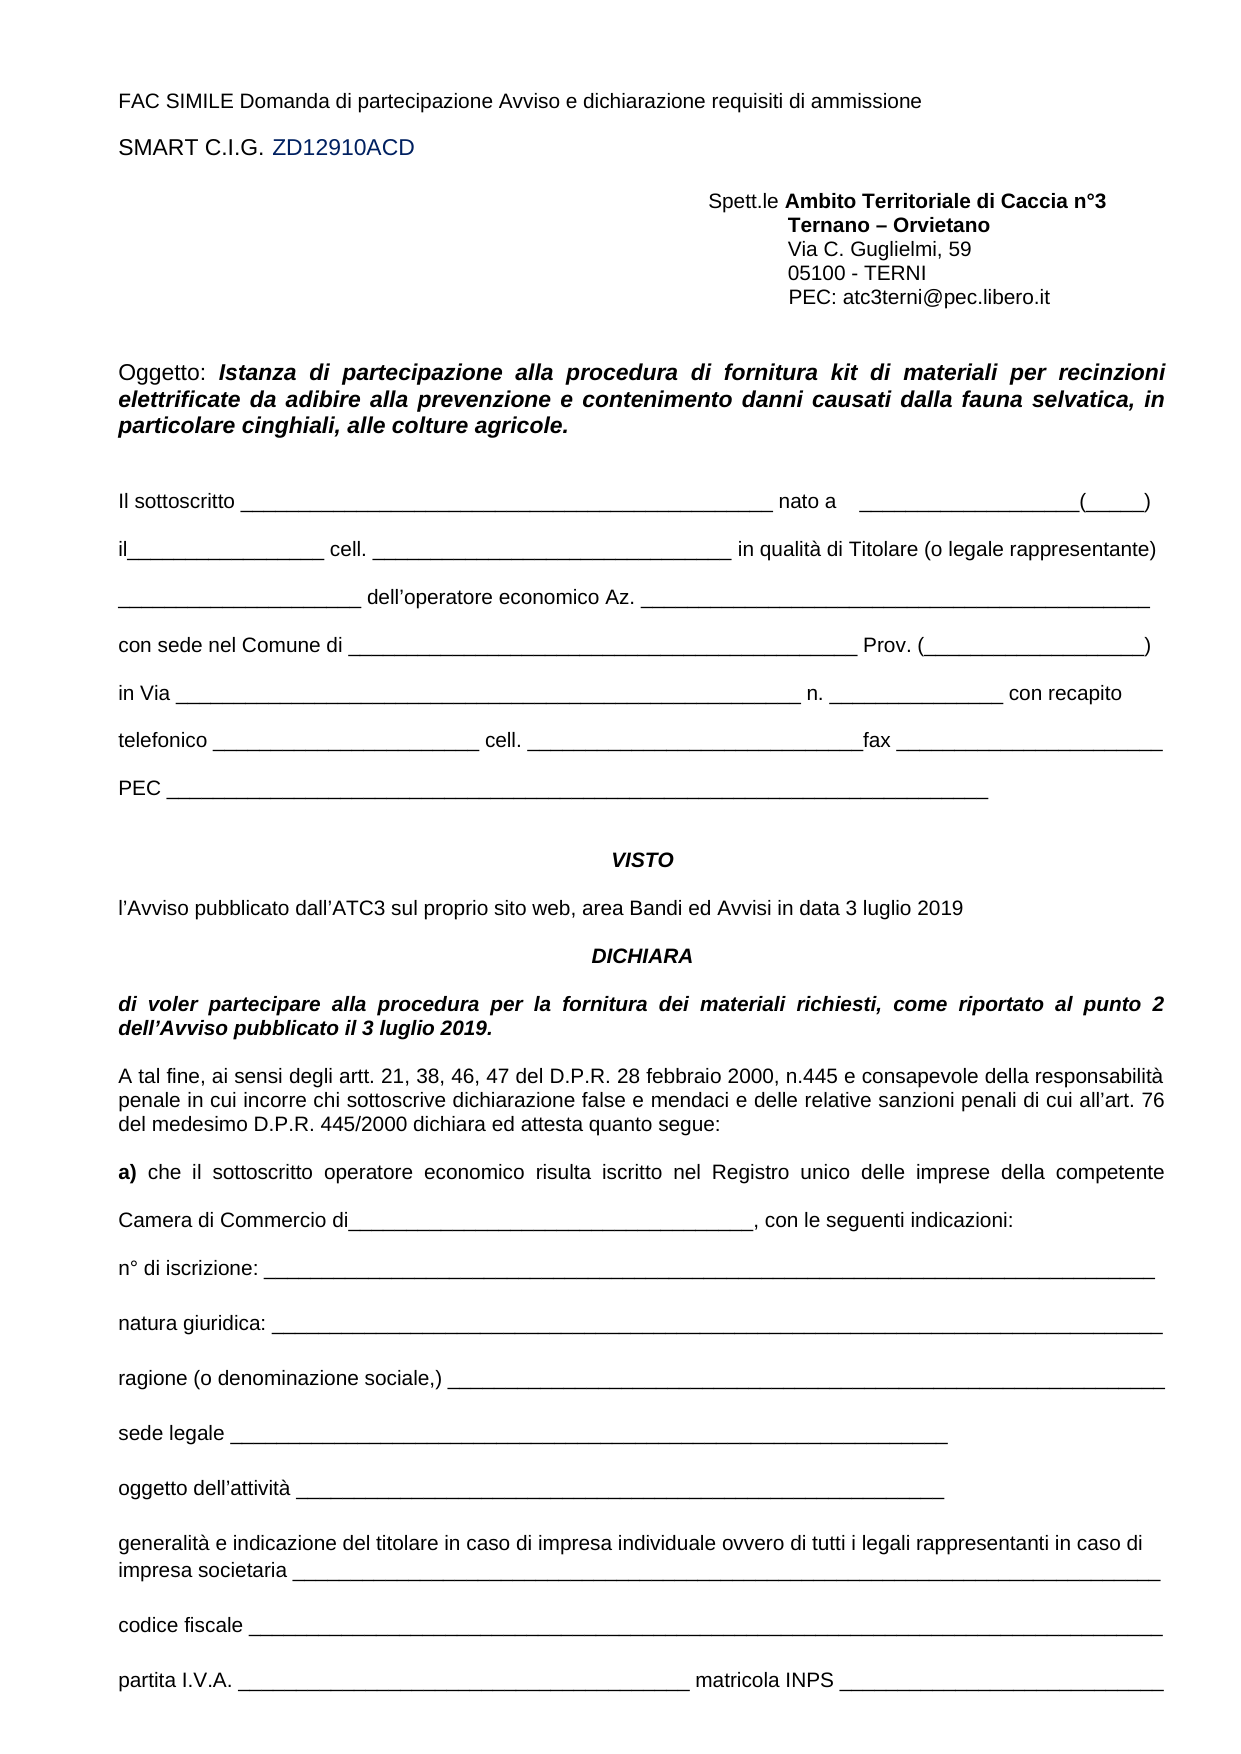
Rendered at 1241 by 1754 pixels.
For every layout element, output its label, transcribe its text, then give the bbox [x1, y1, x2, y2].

text FAC SIMILE Domanda di partecipazione Avviso e dichiarazione requisiti di ammissione [118, 89, 1167, 113]
text Via C. Guglielmi, 59 [118, 237, 1167, 261]
text A tal fine, ai sensi degli artt. 21, 38, 46, 47 del D.P.R. 28 febbraio 2000, n.445 e consapevole della responsabilità penale in cui incorre chi sottoscrive dichiarazione false e mendaci e delle relative sanzioni penali di cui all’art. 76 del medesimo D.P.R. 445/2000 dichiara ed attesta quanto segue: [118, 1064, 1167, 1136]
text PEC _______________________________________________________________________ [118, 776, 1167, 800]
text partita I.V.A. _______________________________________ matricola INPS ____________________________ [118, 1668, 1167, 1692]
text ragione (o denominazione sociale,) ______________________________________________________________ [118, 1365, 1167, 1389]
text n° di iscrizione: _____________________________________________________________________________ [118, 1255, 1167, 1279]
text natura giuridica: _____________________________________________________________________________ [118, 1310, 1167, 1334]
text SMART C.I.G. ZD12910ACD [118, 134, 1167, 161]
text in Via ______________________________________________________ n. _______________ con recapito [118, 680, 1167, 704]
text telefonico _______________________ cell. _____________________________fax _______________________ [118, 728, 1167, 752]
text PEC: atc3terni@pec.libero.it [118, 285, 1167, 309]
text codice fiscale _______________________________________________________________________________ [118, 1613, 1167, 1637]
text con sede nel Comune di ____________________________________________ Prov. (___________________) [118, 632, 1167, 656]
text a) che il sottoscritto operatore economico risulta iscritto nel Registro unico delle imprese della competente Camera di Commercio di___________________________________, con le seguenti indicazioni: [118, 1159, 1167, 1231]
text il_________________ cell. _______________________________ in qualità di Titolare (o legale rappresentante) [118, 537, 1167, 561]
text sede legale ______________________________________________________________ [118, 1420, 1167, 1444]
text oggetto dell’attività ________________________________________________________ [118, 1475, 1167, 1499]
text impresa societaria ___________________________________________________________________________ [118, 1558, 1167, 1582]
text 05100 - TERNI [118, 261, 1167, 285]
text Oggetto: Istanza di partecipazione alla procedura di fornitura kit di materiali per recinzioni elettrificate da adibire alla prevenzione e contenimento danni causati dalla fauna selvatica, in particolare cinghiali, alle colture agricole. [118, 359, 1167, 438]
text _____________________ dell’operatore economico Az. ____________________________________________ [118, 584, 1167, 608]
text generalità e indicazione del titolare in caso di impresa individuale ovvero di tutti i legali rappresentanti in caso di [118, 1530, 1167, 1554]
text di voler partecipare alla procedura per la fornitura dei materiali richiesti, come riportato al punto 2 dell’Avviso pubblicato il 3 luglio 2019. [118, 992, 1167, 1040]
text l’Avviso pubblicato dall’ATC3 sul proprio sito web, area Bandi ed Avvisi in data 3 luglio 2019 [118, 896, 1167, 920]
text Spett.le Ambito Territoriale di Caccia n°3 [118, 189, 1167, 213]
text Ternano – Orvietano [118, 213, 1167, 237]
text DICHIARA [118, 944, 1167, 968]
text Il sottoscritto ______________________________________________ nato a ___________________(_____) [118, 489, 1167, 513]
text VISTO [118, 848, 1167, 872]
